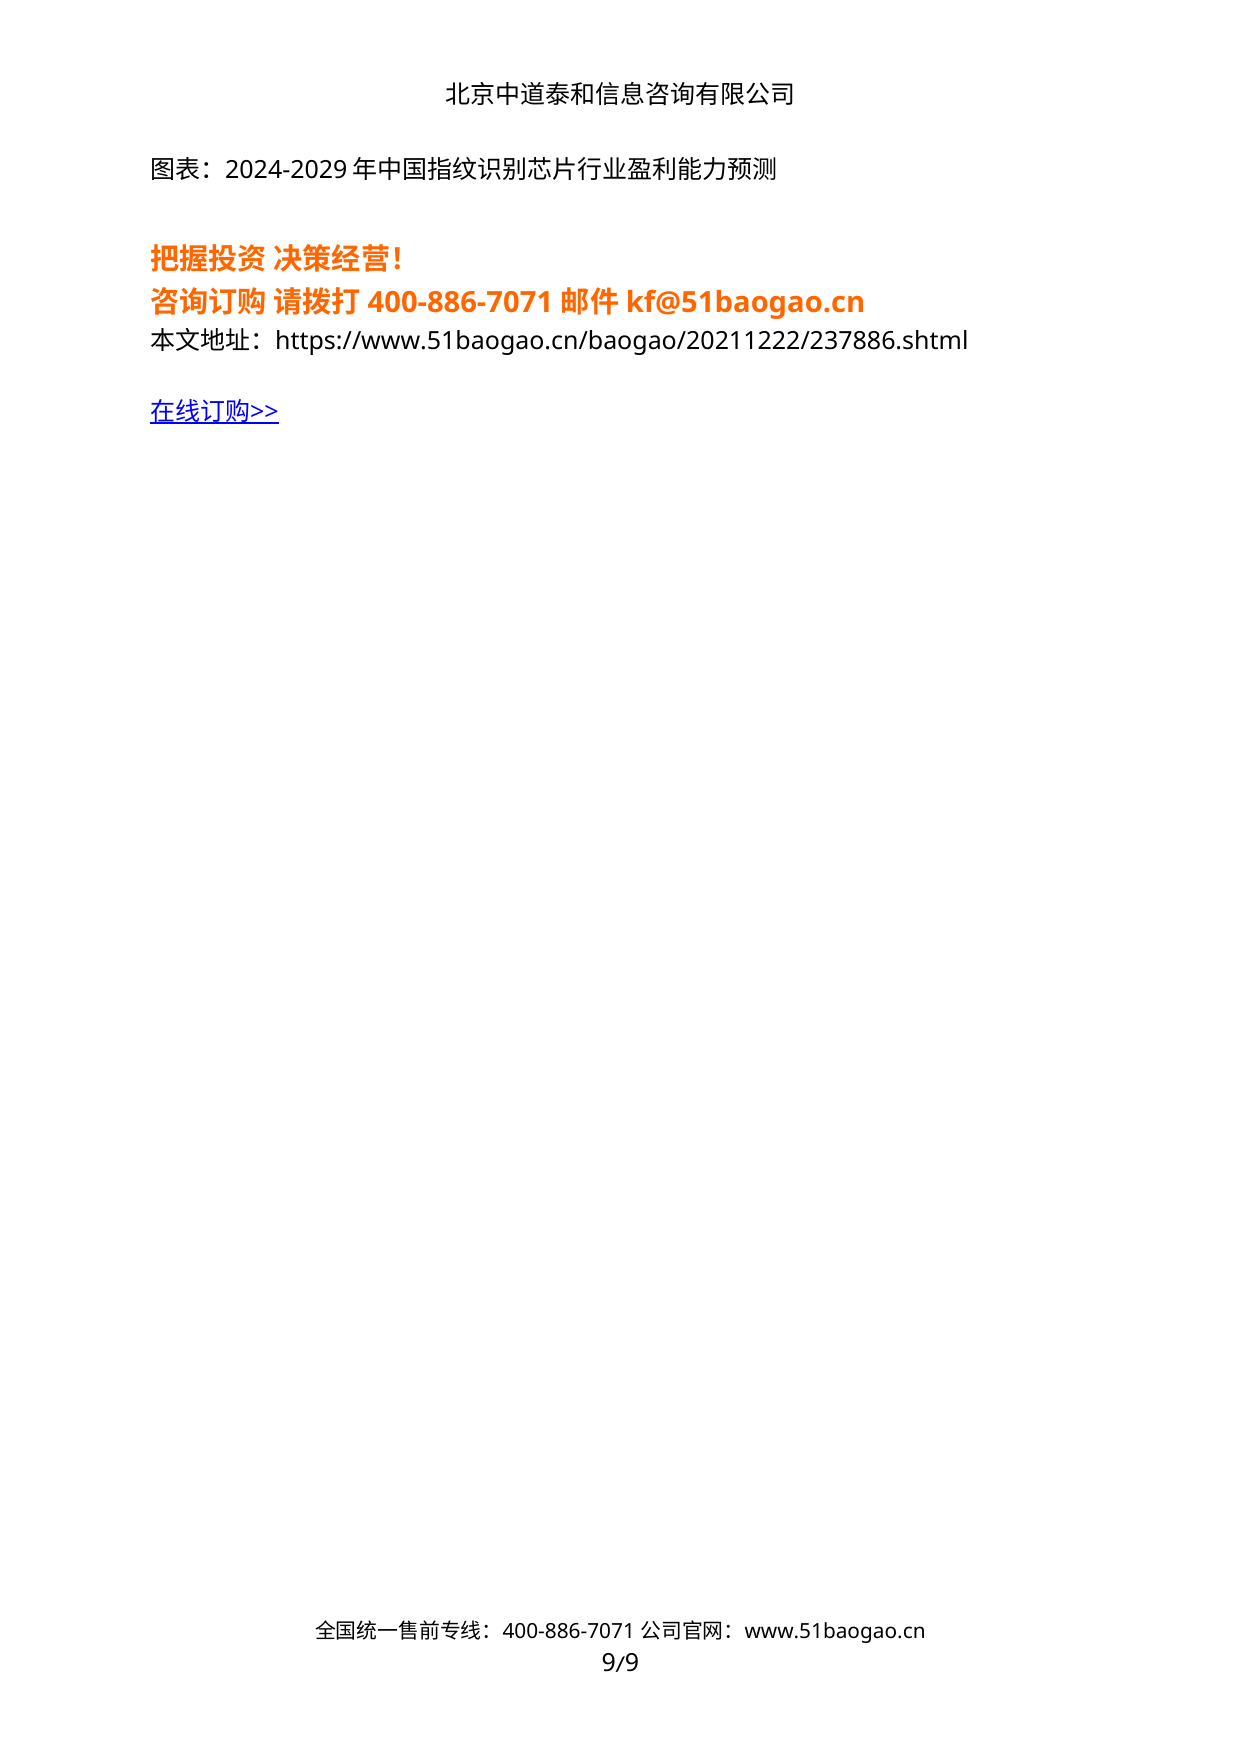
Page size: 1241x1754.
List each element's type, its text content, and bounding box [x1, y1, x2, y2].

text 图表：2024-2029年中国指纹识别芯片行业盈利能力预测 [150, 150, 1090, 186]
text 在线订购>> [150, 357, 1090, 427]
text 把握投资 决策经营！咨询订购 请拨打 400-886-7071 邮件 kf@51baogao.cn本文地址：https://www.51baogao.cn/baogao/20211222/237886.shtml [150, 202, 1090, 357]
